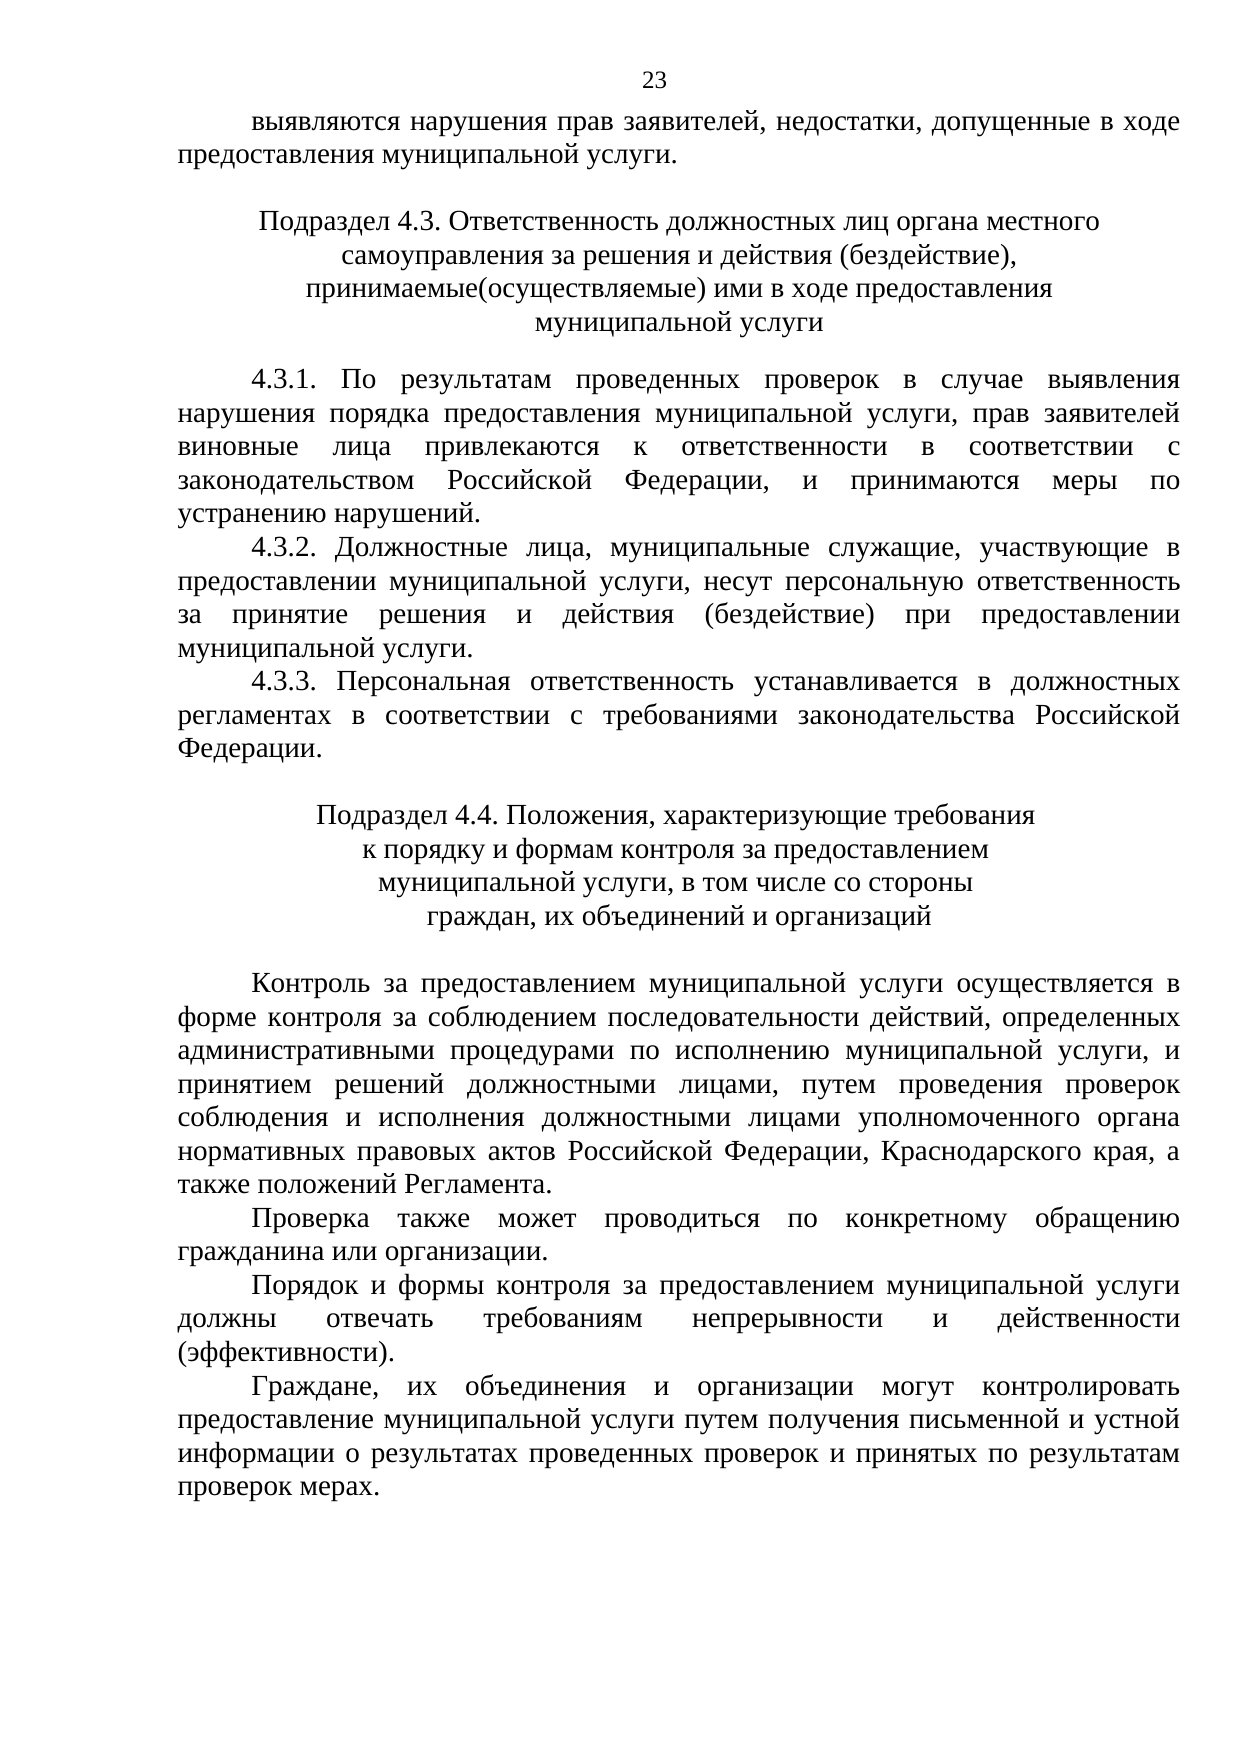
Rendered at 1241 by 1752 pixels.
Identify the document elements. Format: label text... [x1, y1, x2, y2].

text Граждане, их объединения и организации могут контролировать предоставление муниципальной услуги путем получения письменной и устной информации о результатах проведенных проверок и принятых по результатам проверок мерах. [177, 1368, 1181, 1502]
text 4.3.1. По результатам проведенных проверок в случае выявления нарушения порядка предоставления муниципальной услуги, прав заявителей виновные лица привлекаются к ответственности в соответствии с законодательством Российской Федерации, и принимаются меры по устранению нарушений. [177, 361, 1181, 529]
text муниципальной услуги [177, 304, 1181, 337]
text 4.3.3. Персональная ответственность устанавливается в должностных регламентах в соответствии с требованиями законодательства Российской Федерации. [177, 663, 1181, 764]
text 4.3.2. Должностные лица, муниципальные служащие, участвующие в предоставлении муниципальной услуги, несут персональную ответственность за принятие решения и действия (бездействие) при предоставлении муниципальной услуги. [177, 529, 1181, 663]
text выявляются нарушения прав заявителей, недостатки, допущенные в ходе предоставления муниципальной услуги. [177, 103, 1181, 170]
text Подраздел 4.4. Положения, характеризующие требования к порядку и формам контроля за предоставлением муниципальной услуги, в том числе со стороны граждан, их объединений и организаций [177, 797, 1181, 932]
text Проверка также может проводиться по конкретному обращению гражданина или организации. [177, 1200, 1181, 1267]
text Контроль за предоставлением муниципальной услуги осуществляется в форме контроля за соблюдением последовательности действий, определенных административными процедурами по исполнению муниципальной услуги, и принятием решений должностными лицами, путем проведения проверок соблюдения и исполнения должностными лицами уполномоченного органа нормативных правовых актов Российской Федерации, Краснодарского края, а также положений Регламента. [177, 965, 1181, 1200]
text Подраздел 4.3. Ответственность должностных лиц органа местного самоуправления за решения и действия (бездействие), принимаемые(осуществляемые) ими в ходе предоставления [177, 203, 1181, 304]
text Порядок и формы контроля за предоставлением муниципальной услуги должны отвечать требованиям непрерывности и действенности (эффективности). [177, 1267, 1181, 1368]
